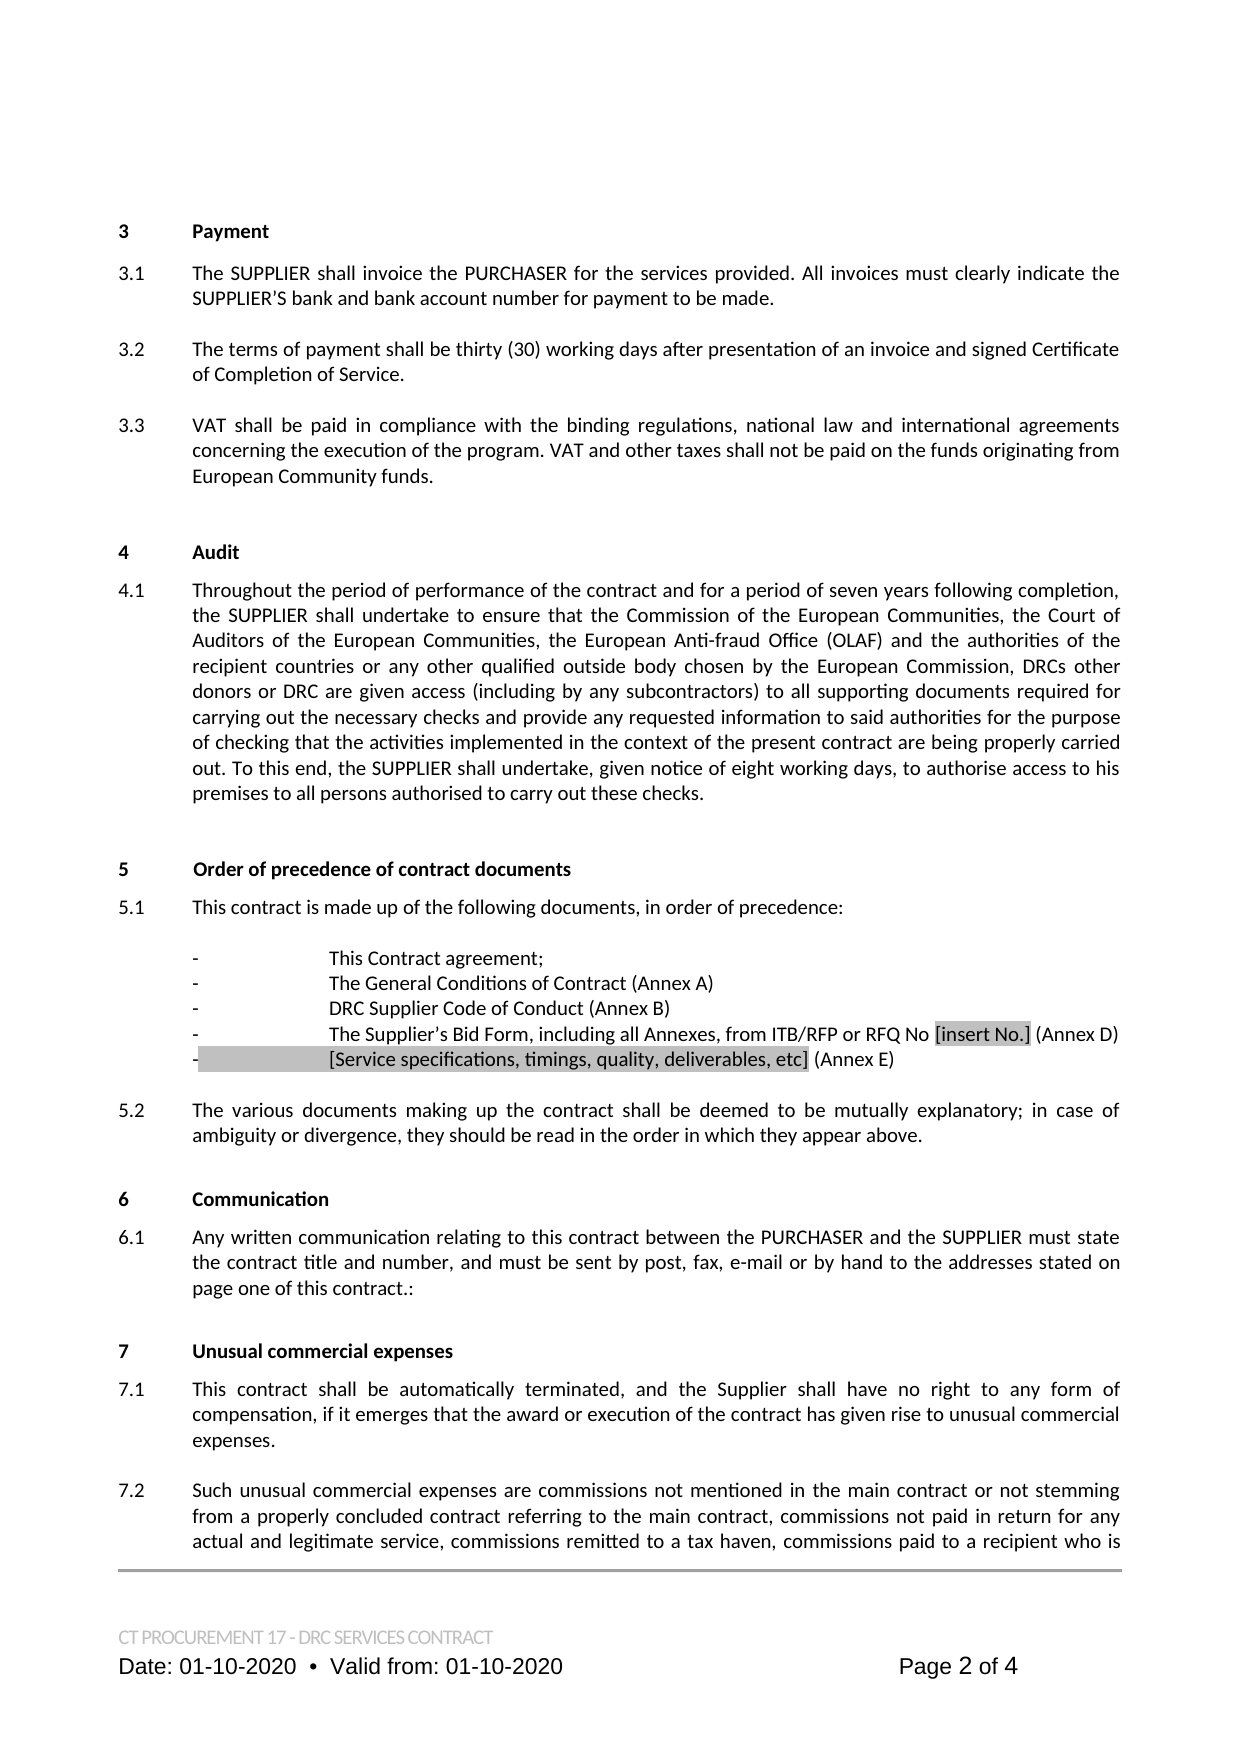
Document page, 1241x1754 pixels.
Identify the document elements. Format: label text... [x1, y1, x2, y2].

text 3 Payment [118, 218, 1122, 243]
text 7 Unusual commercial expenses [118, 1338, 1122, 1363]
text 5.2 The various documents making up the contract shall be deemed to be mutually explanatory; in case of ambiguity or divergence, they should be read in the order in which they appear above. [118, 1097, 1122, 1148]
text 6 Communication [118, 1186, 1122, 1211]
list DRC Supplier Code of Conduct (Annex B) [192, 996, 1122, 1021]
list This Contract agreement; [192, 945, 1122, 970]
text 5 Order of precedence of contract documents [118, 856, 1122, 881]
text 7.1 This contract shall be automatically terminated, and the Supplier shall have no right to any form of compensation, if it emerges that the award or execution of the contract has given rise to unusual commercial expenses. [118, 1376, 1122, 1452]
text 3.3 VAT shall be paid in compliance with the binding regulations, national law and international agreements concerning the execution of the program. VAT and other taxes shall not be paid on the funds originating from European Community funds. [118, 412, 1122, 488]
text 4 Audit [118, 539, 1122, 564]
list [Service specifications, timings, quality, deliverables, etc] (Annex E) [809, 1046, 1181, 1072]
text 6.1 Any written communication relating to this contract between the PURCHASER and the SUPPLIER must state the contract title and number, and must be sent by post, fax, e-mail or by hand to the addresses stated on page one of this contract.: [118, 1224, 1122, 1300]
list The Supplier’s Bid Form, including all Annexes, from ITB/RFP or RFQ No [insert No.] (Annex D) [192, 1021, 935, 1046]
list The General Conditions of Contract (Annex A) [192, 970, 1122, 996]
text 4.1 Throughout the period of performance of the contract and for a period of seven years following completion, the SUPPLIER shall undertake to ensure that the Commission of the European Communities, the Court of Auditors of the European Communities, the European Anti-fraud Office (OLAF) and the authorities of the recipient countries or any other qualified outside body chosen by the European Commission, DRCs other donors or DRC are given access (including by any subcontractors) to all supporting documents required for carrying out the necessary checks and provide any requested information to said authorities for the purpose of checking that the activities implemented in the context of the present contract are being properly carried out. To this end, the SUPPLIER shall undertake, given notice of eight working days, to authorise access to his premises to all persons authorised to carry out these checks. [118, 577, 1122, 806]
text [118, 1478, 1122, 1554]
text 3.1 The SUPPLIER shall invoice the PURCHASER for the services provided. All invoices must clearly indicate the SUPPLIER’S bank and bank account number for payment to be made. [118, 260, 1122, 311]
text 5.1 This contract is made up of the following documents, in order of precedence: [118, 894, 1122, 919]
text 3.2 The terms of payment shall be thirty (30) working days after presentation of an invoice and signed Certificate of Completion of Service. [118, 336, 1122, 387]
